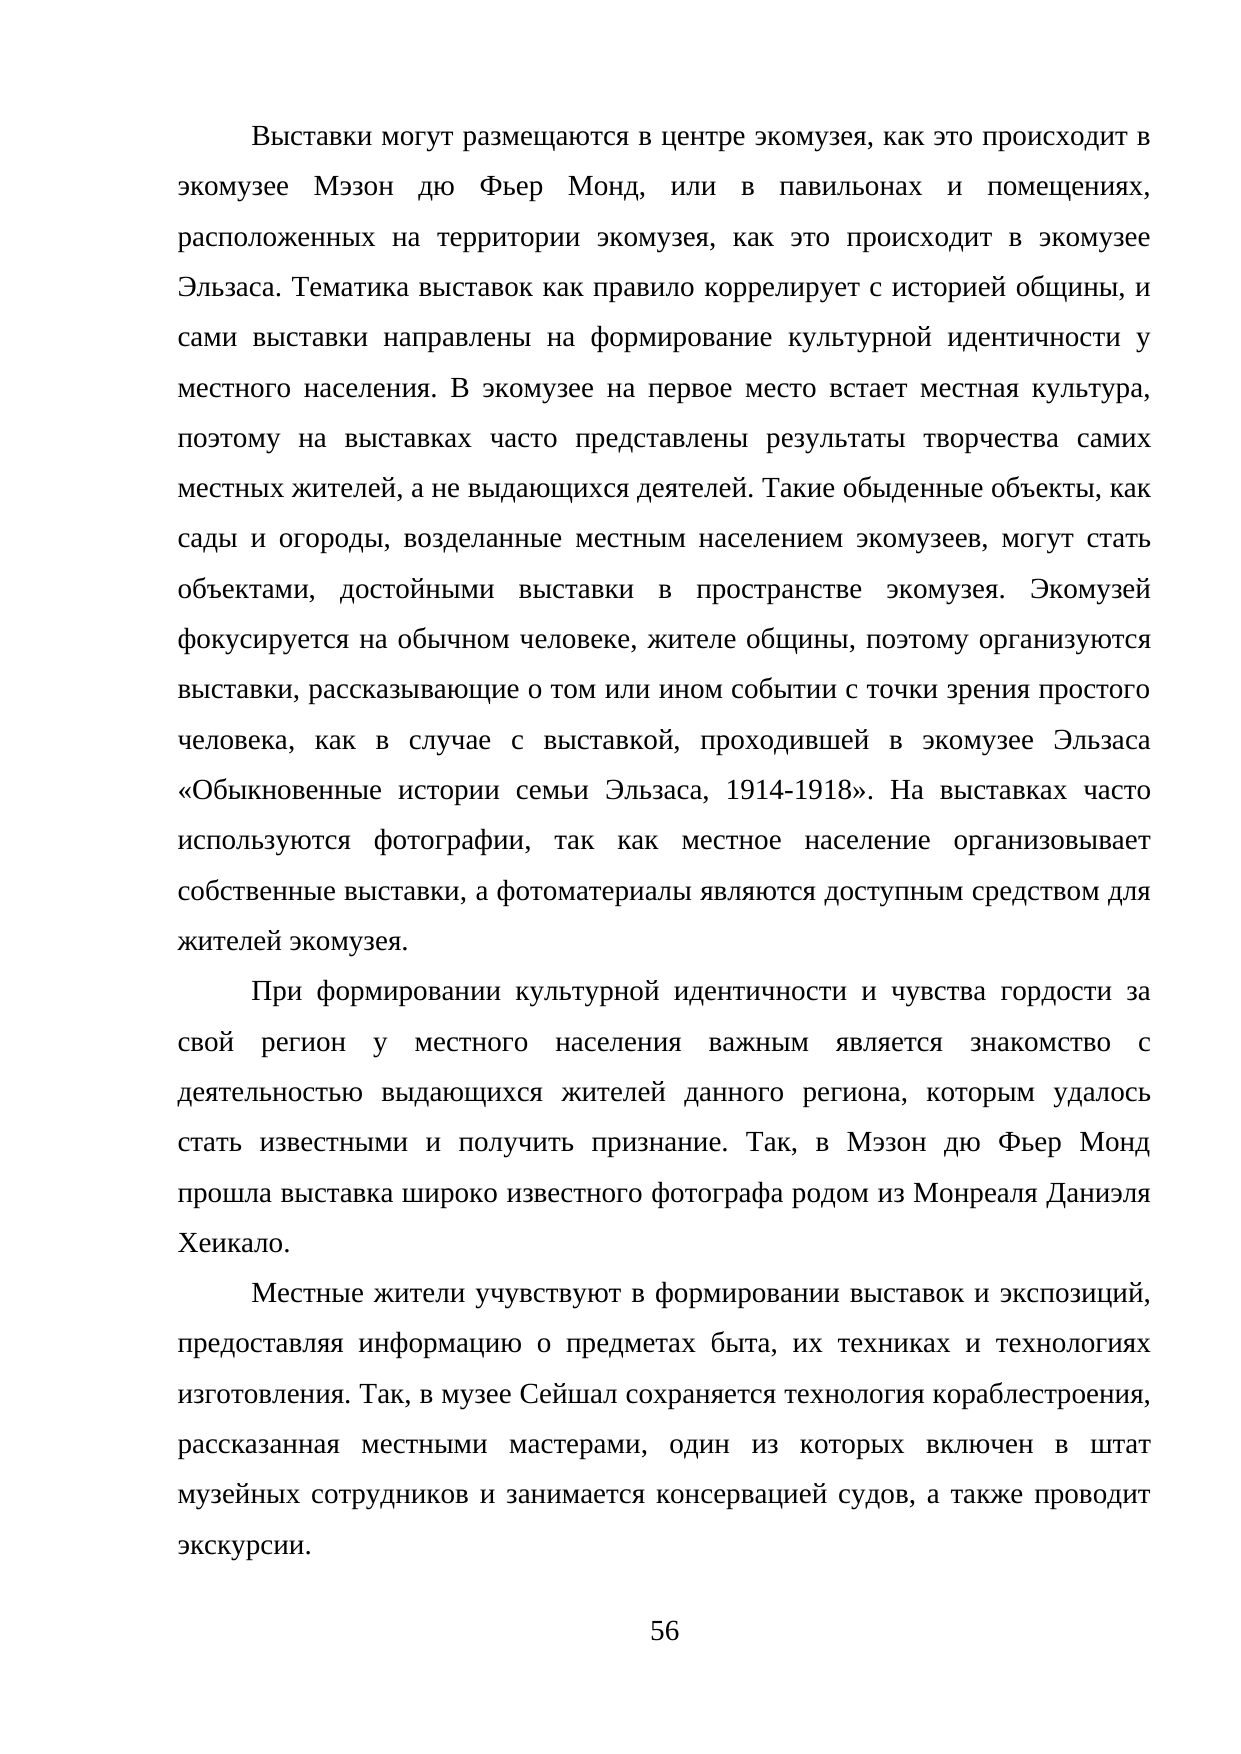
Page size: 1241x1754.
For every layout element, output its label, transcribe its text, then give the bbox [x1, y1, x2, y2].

text Выставки могут размещаются в центре экомузея, как это происходит в экомузее Мэзон дю Фьер Монд, или в павильонах и помещениях, расположенных на территории экомузея, как это происходит в экомузее Эльзаса. Тематика выставок как правило коррелирует с историей общины, и сами выставки направлены на формирование культурной идентичности у местного населения. В экомузее на первое место встает местная культура, поэтому на выставках часто представлены результаты творчества самих местных жителей, а не выдающихся деятелей. Такие обыденные объекты, как сады и огороды, возделанные местным населением экомузеев, могут стать объектами, достойными выставки в пространстве экомузея. Экомузей фокусируется на обычном человеке, жителе общины, поэтому организуются выставки, рассказывающие о том или ином событии с точки зрения простого человека, как в случае с выставкой, проходившей в экомузее Эльзаса «Обыкновенные истории семьи Эльзаса, 1914-1918». На выставках часто используются фотографии, так как местное население организовывает собственные выставки, а фотоматериалы являются доступным средством для жителей экомузея. [177, 118, 1152, 957]
text При формировании культурной идентичности и чувства гордости за свой регион у местного населения важным является знакомство с деятельностью выдающихся жителей данного региона, которым удалось стать известными и получить признание. Так, в Мэзон дю Фьер Монд прошла выставка широко известного фотографа родом из Монреаля Даниэля Хеикало. [177, 973, 1152, 1258]
text Местные жители учувствуют в формировании выставок и экспозиций, предоставляя информацию о предметах быта, их техниках и технологиях изготовления. Так, в музее Сейшал сохраняется технология кораблестроения, рассказанная местными мастерами, один из которых включен в штат музейных сотрудников и занимается консервацией судов, а также проводит экскурсии. [177, 1275, 1152, 1560]
